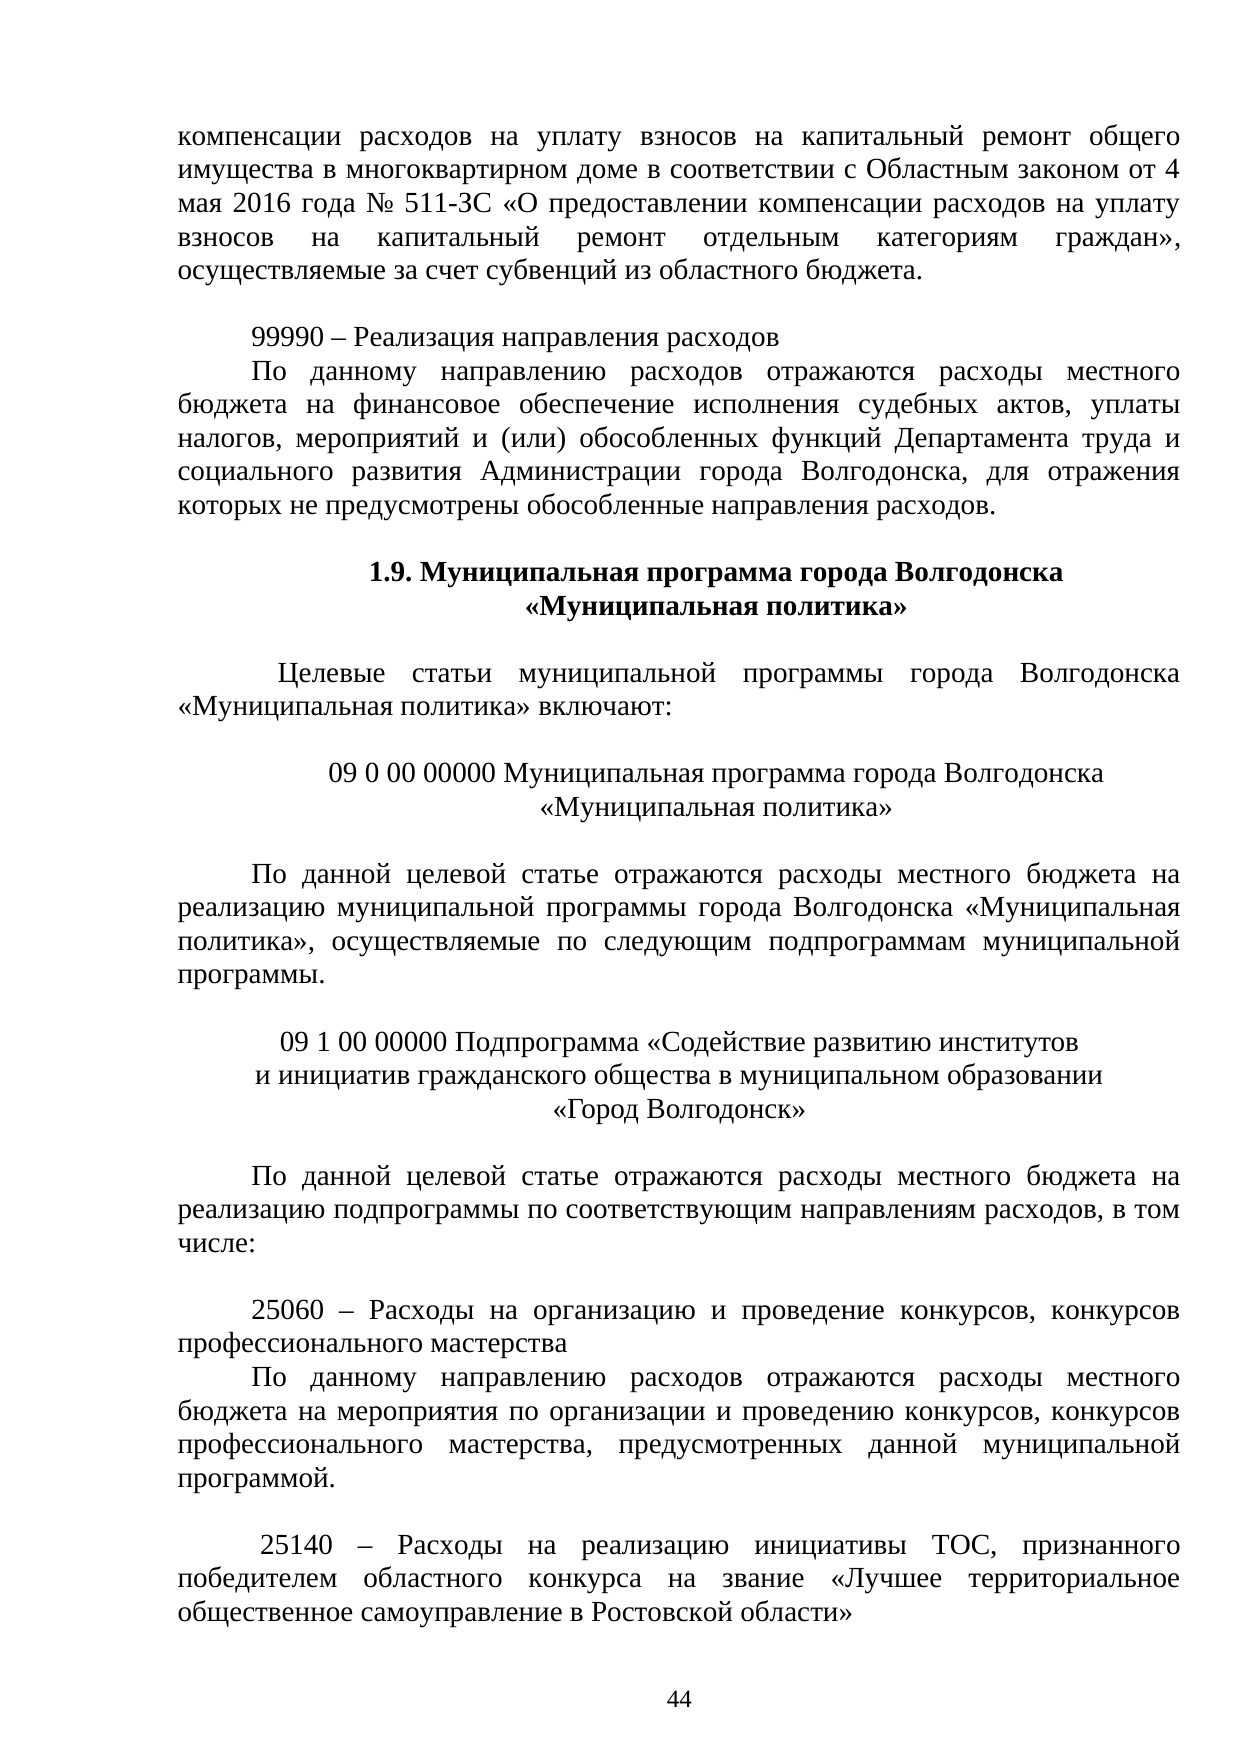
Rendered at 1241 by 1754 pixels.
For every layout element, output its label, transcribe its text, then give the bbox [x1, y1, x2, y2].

text 09 1 00 00000 Подпрограмма «Содействие развитию институтов [177, 1024, 1181, 1057]
text 1.9. Муниципальная программа города Волгодонска [177, 554, 1181, 588]
text 99990 – Реализация направления расходов [177, 319, 1181, 353]
text Целевые статьи муниципальной программы города Волгодонска «Муниципальная политика» включают: [177, 655, 1181, 722]
text «Муниципальная политика» [177, 789, 1181, 822]
text По данной целевой статье отражаются расходы местного бюджета на реализацию муниципальной программы города Волгодонска «Муниципальная политика», осуществляемые по следующим подпрограммам муниципальной программы. [177, 856, 1181, 990]
text 25060 – Расходы на организацию и проведение конкурсов, конкурсов профессионального мастерства [177, 1292, 1181, 1359]
text По данной целевой статье отражаются расходы местного бюджета на реализацию подпрограммы по соответствующим направлениям расходов, в том числе: [177, 1158, 1181, 1258]
text «Город Волгодонск» [177, 1091, 1181, 1124]
text 09 0 00 00000 Муниципальная программа города Волгодонска [177, 755, 1181, 789]
text и инициатив гражданского общества в муниципальном образовании [177, 1057, 1181, 1091]
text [177, 118, 1181, 286]
text По данному направлению расходов отражаются расходы местного бюджета на мероприятия по организации и проведению конкурсов, конкурсов профессионального мастерства, предусмотренных данной муниципальной программой. [177, 1359, 1181, 1493]
text По данному направлению расходов отражаются расходы местного бюджета на финансовое обеспечение исполнения судебных актов, уплаты налогов, мероприятий и (или) обособленных функций Департамента труда и социального развития Администрации города Волгодонска, для отражения которых не предусмотрены обособленные направления расходов. [177, 353, 1181, 521]
text «Муниципальная политика» [177, 588, 1181, 621]
text 25140 – Расходы на реализацию инициативы ТОС, признанного победителем областного конкурса на звание «Лучшее территориальное общественное самоуправление в Ростовской области» [177, 1527, 1181, 1627]
